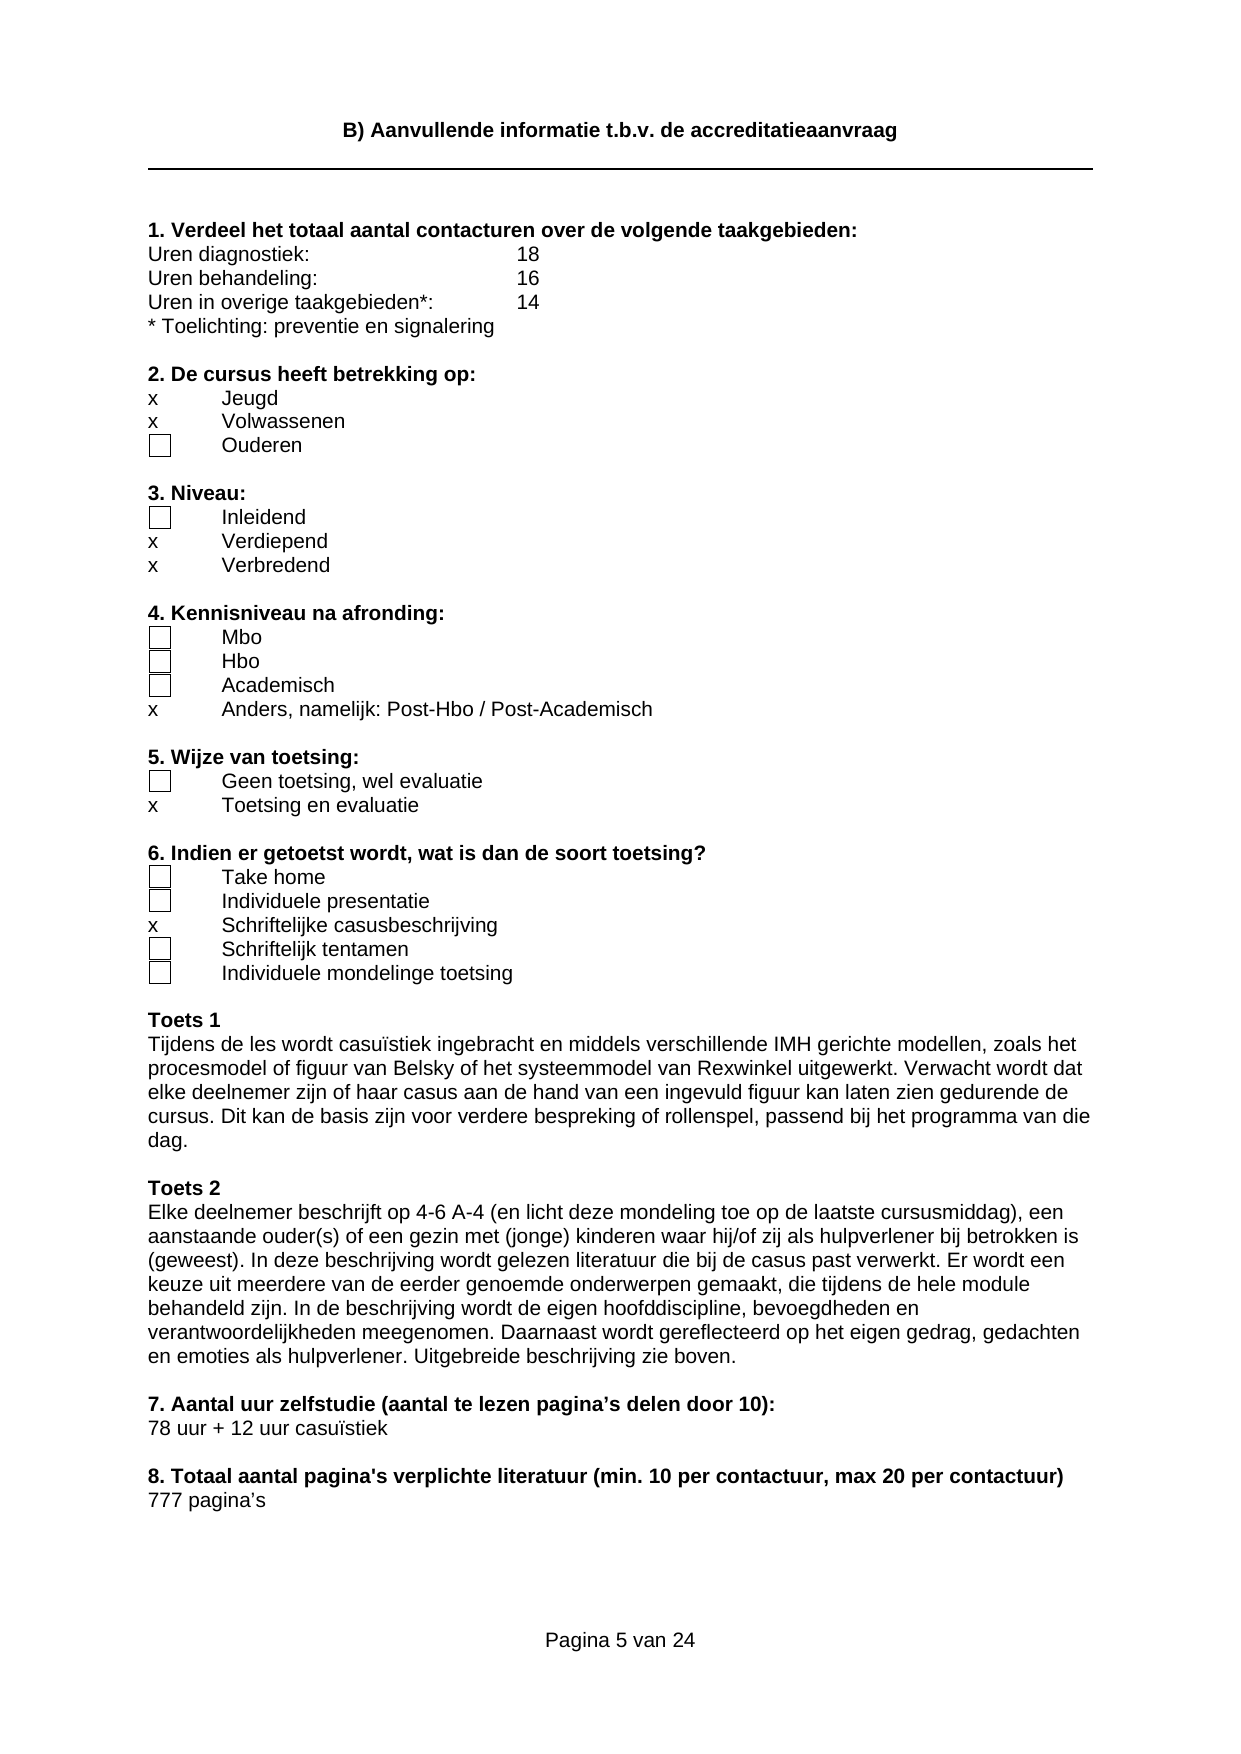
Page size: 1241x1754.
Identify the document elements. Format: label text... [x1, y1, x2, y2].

text Schriftelijk tentamen [148, 936, 1093, 960]
text x Anders, namelijk: Post-Hbo / Post-Academisch [148, 697, 1093, 721]
text Individuele presentatie [148, 888, 1093, 912]
text Mbo [148, 625, 1093, 649]
text x Jeugd [148, 385, 1093, 409]
text x Verdiepend [148, 529, 1093, 553]
text x Volwassenen [148, 409, 1093, 433]
text 6. Indien er getoetst wordt, wat is dan de soort toetsing? [148, 841, 1093, 864]
text B) Aanvullende informatie t.b.v. de accreditatieaanvraag [148, 118, 1093, 142]
text Uren in overige taakgebieden*: 14 [148, 289, 1093, 313]
text 8. Totaal aantal pagina's verplichte literatuur (min. 10 per contactuur, max 20 per contactuur) 777 pagina’s [148, 1463, 1093, 1511]
text Tijdens de les wordt casuïstiek ingebracht en middels verschillende IMH gerichte modellen, zoals het procesmodel of figuur van Belsky of het systeemmodel van Rexwinkel uitgewerkt. Verwacht wordt dat elke deelnemer zijn of haar casus aan de hand van een ingevuld figuur kan laten zien gedurende de cursus. Dit kan de basis zijn voor verdere bespreking of rollenspel, passend bij het programma van die dag. [148, 1032, 1093, 1152]
text Inleidend [148, 505, 1093, 529]
text Uren diagnostiek: 18 [148, 242, 1093, 266]
text Take home [148, 864, 1093, 888]
text Ouderen [148, 433, 1093, 457]
text * Toelichting: preventie en signalering [148, 313, 1093, 337]
text 78 uur + 12 uur casuïstiek [148, 1416, 1093, 1439]
text Uren behandeling: 16 [148, 266, 1093, 289]
text x Verbredend [148, 553, 1093, 577]
text x Schriftelijke casusbeschrijving [148, 912, 1093, 936]
text 4. Kennisniveau na afronding: [148, 601, 1093, 625]
text Toets 2 Elke deelnemer beschrijft op 4-6 A-4 (en licht deze mondeling toe op de laatste cursusmiddag), een aanstaande ouder(s) of een gezin met (jonge) kinderen waar hij/of zij als hulpverlener bij betrokken is (geweest). In deze beschrijving wordt gelezen literatuur die bij de casus past verwerkt. Er wordt een keuze uit meerdere van de eerder genoemde onderwerpen gemaakt, die tijdens de hele module behandeld zijn. In de beschrijving wordt de eigen hoofddiscipline, bevoegdheden en verantwoordelijkheden meegenomen. Daarnaast wordt gereflecteerd op het eigen gedrag, gedachten en emoties als hulpverlener. Uitgebreide beschrijving zie boven. [148, 1176, 1093, 1368]
text 2. De cursus heeft betrekking op: [148, 361, 1093, 385]
text x Toetsing en evaluatie [148, 793, 1093, 817]
text 1. Verdeel het totaal aantal contacturen over de volgende taakgebieden: [148, 218, 1093, 242]
text 7. Aantal uur zelfstudie (aantal te lezen pagina’s delen door 10): [148, 1392, 1093, 1416]
text 3. Niveau: [148, 481, 1093, 505]
text Toets 1 [148, 1008, 1093, 1032]
text Hbo [148, 649, 1093, 673]
text 5. Wijze van toetsing: [148, 745, 1093, 769]
text Individuele mondelinge toetsing [148, 960, 1093, 984]
text Geen toetsing, wel evaluatie [148, 769, 1093, 793]
text Academisch [148, 673, 1093, 697]
